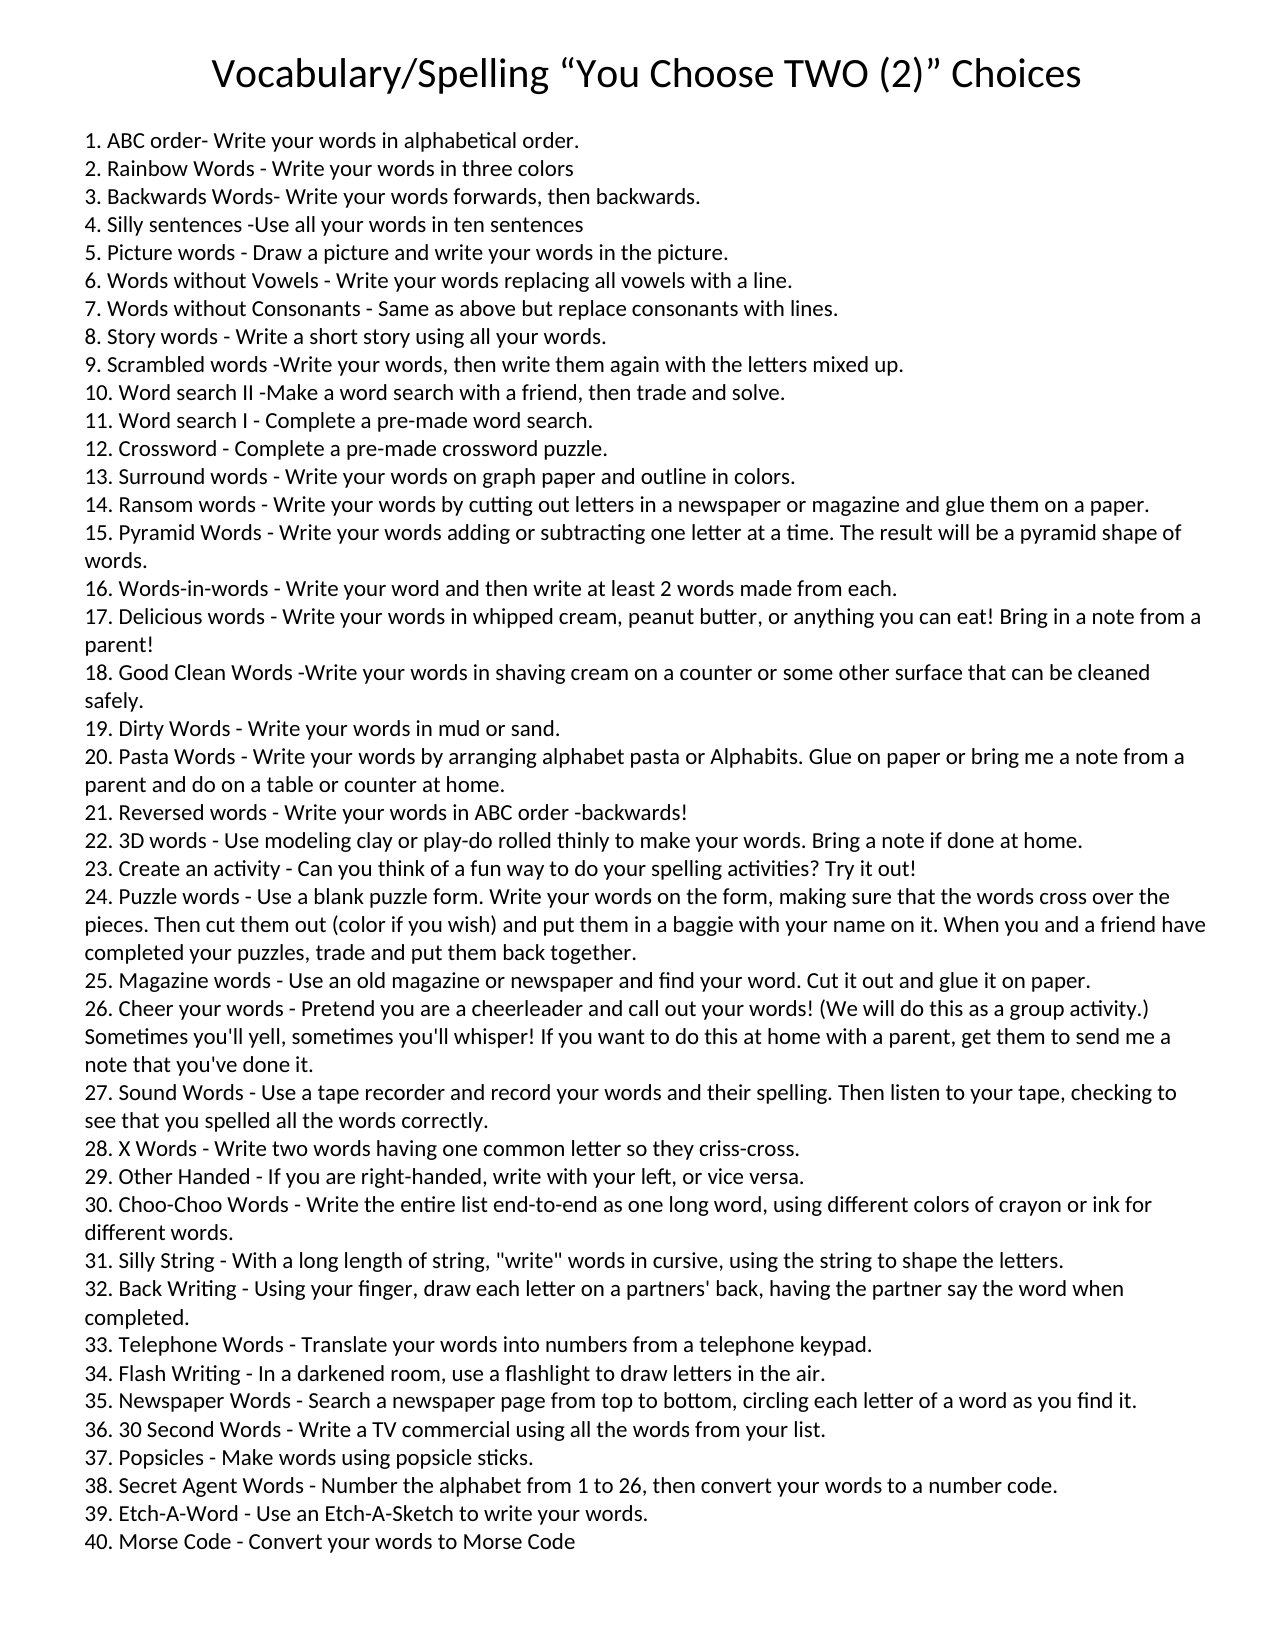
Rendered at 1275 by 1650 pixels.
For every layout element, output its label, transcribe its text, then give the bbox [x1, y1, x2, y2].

text 40. Morse Code - Convert your words to Morse Code [84, 1527, 1209, 1555]
text 31. Silly String - With a long length of string, "write" words in cursive, using the string to shape the letters. [84, 1247, 1209, 1274]
text 19. Dirty Words - Write your words in mud or sand. [84, 714, 1209, 742]
text 3. Backwards Words- Write your words forwards, then backwards. [84, 182, 1209, 210]
text Vocabulary/Spelling “You Choose TWO (2)” Choices [84, 47, 1209, 98]
text 20. Pasta Words - Write your words by arranging alphabet pasta or Alphabits. Glue on paper or bring me a note from a parent and do on a table or counter at home. [84, 742, 1209, 798]
text 1. ABC order- Write your words in alphabetical order. [84, 126, 1209, 154]
text 5. Picture words - Draw a picture and write your words in the picture. [84, 238, 1209, 266]
text 23. Create an activity - Can you think of a fun way to do your spelling activities? Try it out! [84, 854, 1209, 882]
text 22. 3D words - Use modeling clay or play-do rolled thinly to make your words. Bring a note if done at home. [84, 826, 1209, 854]
text 14. Ransom words - Write your words by cutting out letters in a newspaper or magazine and glue them on a paper. [84, 490, 1209, 518]
text 10. Word search II -Make a word search with a friend, then trade and solve. [84, 378, 1209, 406]
text 18. Good Clean Words -Write your words in shaving cream on a counter or some other surface that can be cleaned safely. [84, 658, 1209, 714]
text 34. Flash Writing - In a darkened room, use a flashlight to draw letters in the air. [84, 1359, 1209, 1387]
text 28. X Words - Write two words having one common letter so they criss-cross. [84, 1134, 1209, 1162]
text 37. Popsicles - Make words using popsicle sticks. [84, 1443, 1209, 1471]
text 29. Other Handed - If you are right-handed, write with your left, or vice versa. [84, 1162, 1209, 1191]
text 4. Silly sentences -Use all your words in ten sentences [84, 210, 1209, 238]
text 15. Pyramid Words - Write your words adding or subtracting one letter at a time. The result will be a pyramid shape of words. [84, 518, 1209, 574]
text 26. Cheer your words - Pretend you are a cheerleader and call out your words! (We will do this as a group activity.) Sometimes you'll yell, sometimes you'll whisper! If you want to do this at home with a parent, get them to send me a note that you've done it. [84, 994, 1209, 1078]
text 11. Word search I - Complete a pre-made word search. [84, 406, 1209, 434]
text 12. Crossword - Complete a pre-made crossword puzzle. [84, 434, 1209, 462]
text 6. Words without Vowels - Write your words replacing all vowels with a line. [84, 266, 1209, 294]
text 27. Sound Words - Use a tape recorder and record your words and their spelling. Then listen to your tape, checking to see that you spelled all the words correctly. [84, 1078, 1209, 1134]
text 39. Etch-A-Word - Use an Etch-A-Sketch to write your words. [84, 1499, 1209, 1527]
text 38. Secret Agent Words - Number the alphabet from 1 to 26, then convert your words to a number code. [84, 1471, 1209, 1499]
text 36. 30 Second Words - Write a TV commercial using all the words from your list. [84, 1415, 1209, 1443]
text 30. Choo-Choo Words - Write the entire list end-to-end as one long word, using different colors of crayon or ink for different words. [84, 1191, 1209, 1247]
text 2. Rainbow Words - Write your words in three colors [84, 154, 1209, 182]
text 21. Reversed words - Write your words in ABC order -backwards! [84, 798, 1209, 826]
text 13. Surround words - Write your words on graph paper and outline in colors. [84, 462, 1209, 490]
text 35. Newspaper Words - Search a newspaper page from top to bottom, circling each letter of a word as you find it. [84, 1387, 1209, 1415]
text 9. Scrambled words -Write your words, then write them again with the letters mixed up. [84, 350, 1209, 378]
text 7. Words without Consonants - Same as above but replace consonants with lines. [84, 294, 1209, 322]
text 17. Delicious words - Write your words in whipped cream, peanut butter, or anything you can eat! Bring in a note from a parent! [84, 602, 1209, 658]
text 8. Story words - Write a short story using all your words. [84, 322, 1209, 350]
text 16. Words-in-words - Write your word and then write at least 2 words made from each. [84, 574, 1209, 602]
text 25. Magazine words - Use an old magazine or newspaper and find your word. Cut it out and glue it on paper. [84, 966, 1209, 994]
text 32. Back Writing - Using your finger, draw each letter on a partners' back, having the partner say the word when completed. [84, 1274, 1209, 1331]
text 24. Puzzle words - Use a blank puzzle form. Write your words on the form, making sure that the words cross over the pieces. Then cut them out (color if you wish) and put them in a baggie with your name on it. When you and a friend have completed your puzzles, trade and put them back together. [84, 882, 1209, 966]
text 33. Telephone Words - Translate your words into numbers from a telephone keypad. [84, 1331, 1209, 1359]
